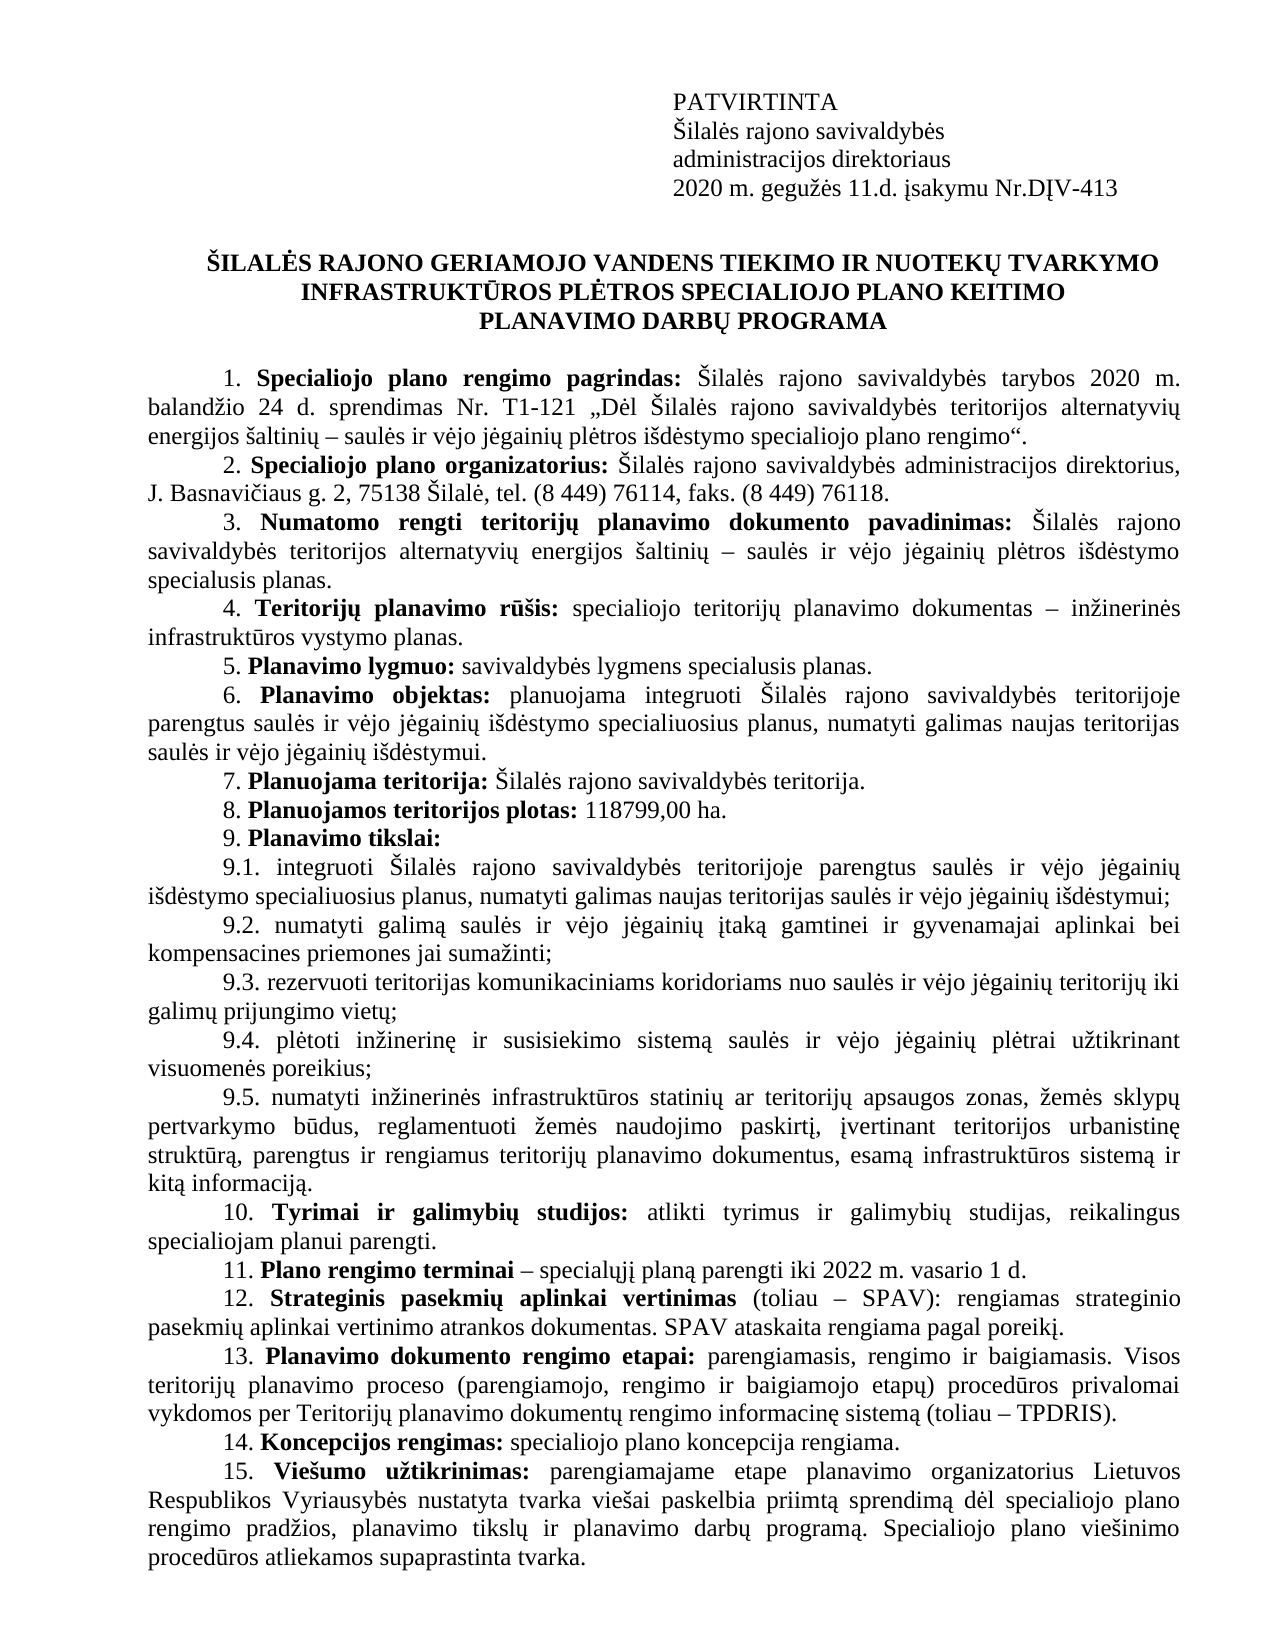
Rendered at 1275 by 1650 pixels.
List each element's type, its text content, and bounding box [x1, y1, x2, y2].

text PATVIRTINTA [598, 87, 1181, 116]
text PLANAVIMO DARBŲ PROGRAMA [148, 306, 1218, 335]
text 9.2. numatyti galimą saulės ir vėjo jėgainių įtaką gamtinei ir gyvenamajai aplinkai bei kompensacines priemones jai sumažinti; [148, 910, 1181, 967]
text 6. Planavimo objektas: planuojama integruoti Šilalės rajono savivaldybės teritorijoje parengtus saulės ir vėjo jėgainių išdėstymo specialiuosius planus, numatyti galimas naujas teritorijas saulės ir vėjo jėgainių išdėstymui. [148, 680, 1181, 766]
text 10. Tyrimai ir galimybių studijos: atlikti tyrimus ir galimybių studijas, reikalingus specialiojam planui parengti. [148, 1197, 1181, 1255]
text 1. Specialiojo plano rengimo pagrindas: Šilalės rajono savivaldybės tarybos 2020 m. balandžio 24 d. sprendimas Nr. T1-121 „Dėl Šilalės rajono savivaldybės teritorijos alternatyvių energijos šaltinių – saulės ir vėjo jėgainių plėtros išdėstymo specialiojo plano rengimo“. [148, 363, 1181, 450]
text 9.5. numatyti inžinerinės infrastruktūros statinių ar teritorijų apsaugos zonas, žemės sklypų pertvarkymo būdus, reglamentuoti žemės naudojimo paskirtį, įvertinant teritorijos urbanistinę struktūrą, parengtus ir rengiamus teritorijų planavimo dokumentus, esamą infrastruktūros sistemą ir kitą informaciją. [148, 1082, 1181, 1197]
text 9. Planavimo tikslai: [148, 823, 1181, 852]
text 9.1. integruoti Šilalės rajono savivaldybės teritorijoje parengtus saulės ir vėjo jėgainių išdėstymo specialiuosius planus, numatyti galimas naujas teritorijas saulės ir vėjo jėgainių išdėstymui; [148, 852, 1181, 910]
text 12. Strateginis pasekmių aplinkai vertinimas (toliau – SPAV): rengiamas strateginio pasekmių aplinkai vertinimo atrankos dokumentas. SPAV ataskaita rengiama pagal poreikį. [148, 1283, 1181, 1341]
text 9.3. rezervuoti teritorijas komunikaciniams koridoriams nuo saulės ir vėjo jėgainių teritorijų iki galimų prijungimo vietų; [148, 967, 1181, 1025]
text 7. Planuojama teritorija: Šilalės rajono savivaldybės teritorija. [158, 766, 1181, 795]
text 14. Koncepcijos rengimas: specialiojo plano koncepcija rengiama. [148, 1427, 1181, 1456]
text Šilalės rajono savivaldybės [598, 116, 1181, 144]
text 2020 m. gegužės 11.d. įsakymu Nr.DĮV-413 [673, 173, 1181, 202]
text 9.4. plėtoti inžinerinę ir susisiekimo sistemą saulės ir vėjo jėgainių plėtrai užtikrinant visuomenės poreikius; [148, 1025, 1181, 1082]
text 11. Plano rengimo terminai – specialųjį planą parengti iki 2022 m. vasario 1 d. [148, 1255, 1181, 1283]
text 4. Teritorijų planavimo rūšis: specialiojo teritorijų planavimo dokumentas – inžinerinės infrastruktūros vystymo planas. [148, 593, 1181, 651]
text 3. Numatomo rengti teritorijų planavimo dokumento pavadinimas: Šilalės rajono savivaldybės teritorijos alternatyvių energijos šaltinių – saulės ir vėjo jėgainių plėtros išdėstymo specialusis planas. [148, 507, 1181, 593]
text 13. Planavimo dokumento rengimo etapai: parengiamasis, rengimo ir baigiamasis. Visos teritorijų planavimo proceso (parengiamojo, rengimo ir baigiamojo etapų) procedūros privalomai vykdomos per Teritorijų planavimo dokumentų rengimo informacinę sistemą (toliau – TPDRIS). [148, 1341, 1181, 1427]
text 15. Viešumo užtikrinimas: parengiamajame etape planavimo organizatorius Lietuvos Respublikos Vyriausybės nustatyta tvarka viešai paskelbia priimtą sprendimą dėl specialiojo plano rengimo pradžios, planavimo tikslų ir planavimo darbų programą. Specialiojo plano viešinimo procedūros atliekamos supaprastinta tvarka. [148, 1456, 1181, 1571]
text 8. Planuojamos teritorijos plotas: 118799,00 ha. [148, 795, 1181, 823]
text administracijos direktoriaus [598, 144, 1181, 173]
text ŠILALĖS RAJONO GERIAMOJO VANDENS TIEKIMO IR NUOTEKŲ TVARKYMO INFRASTRUKTŪROS PLĖTROS SPECIALIOJO PLANO KEITIMO [148, 248, 1218, 306]
text 2. Specialiojo plano organizatorius: Šilalės rajono savivaldybės administracijos direktorius, J. Basnavičiaus g. 2, 75138 Šilalė, tel. (8 449) 76114, faks. (8 449) 76118. [148, 450, 1181, 507]
text 5. Planavimo lygmuo: savivaldybės lygmens specialusis planas. [148, 651, 1181, 680]
